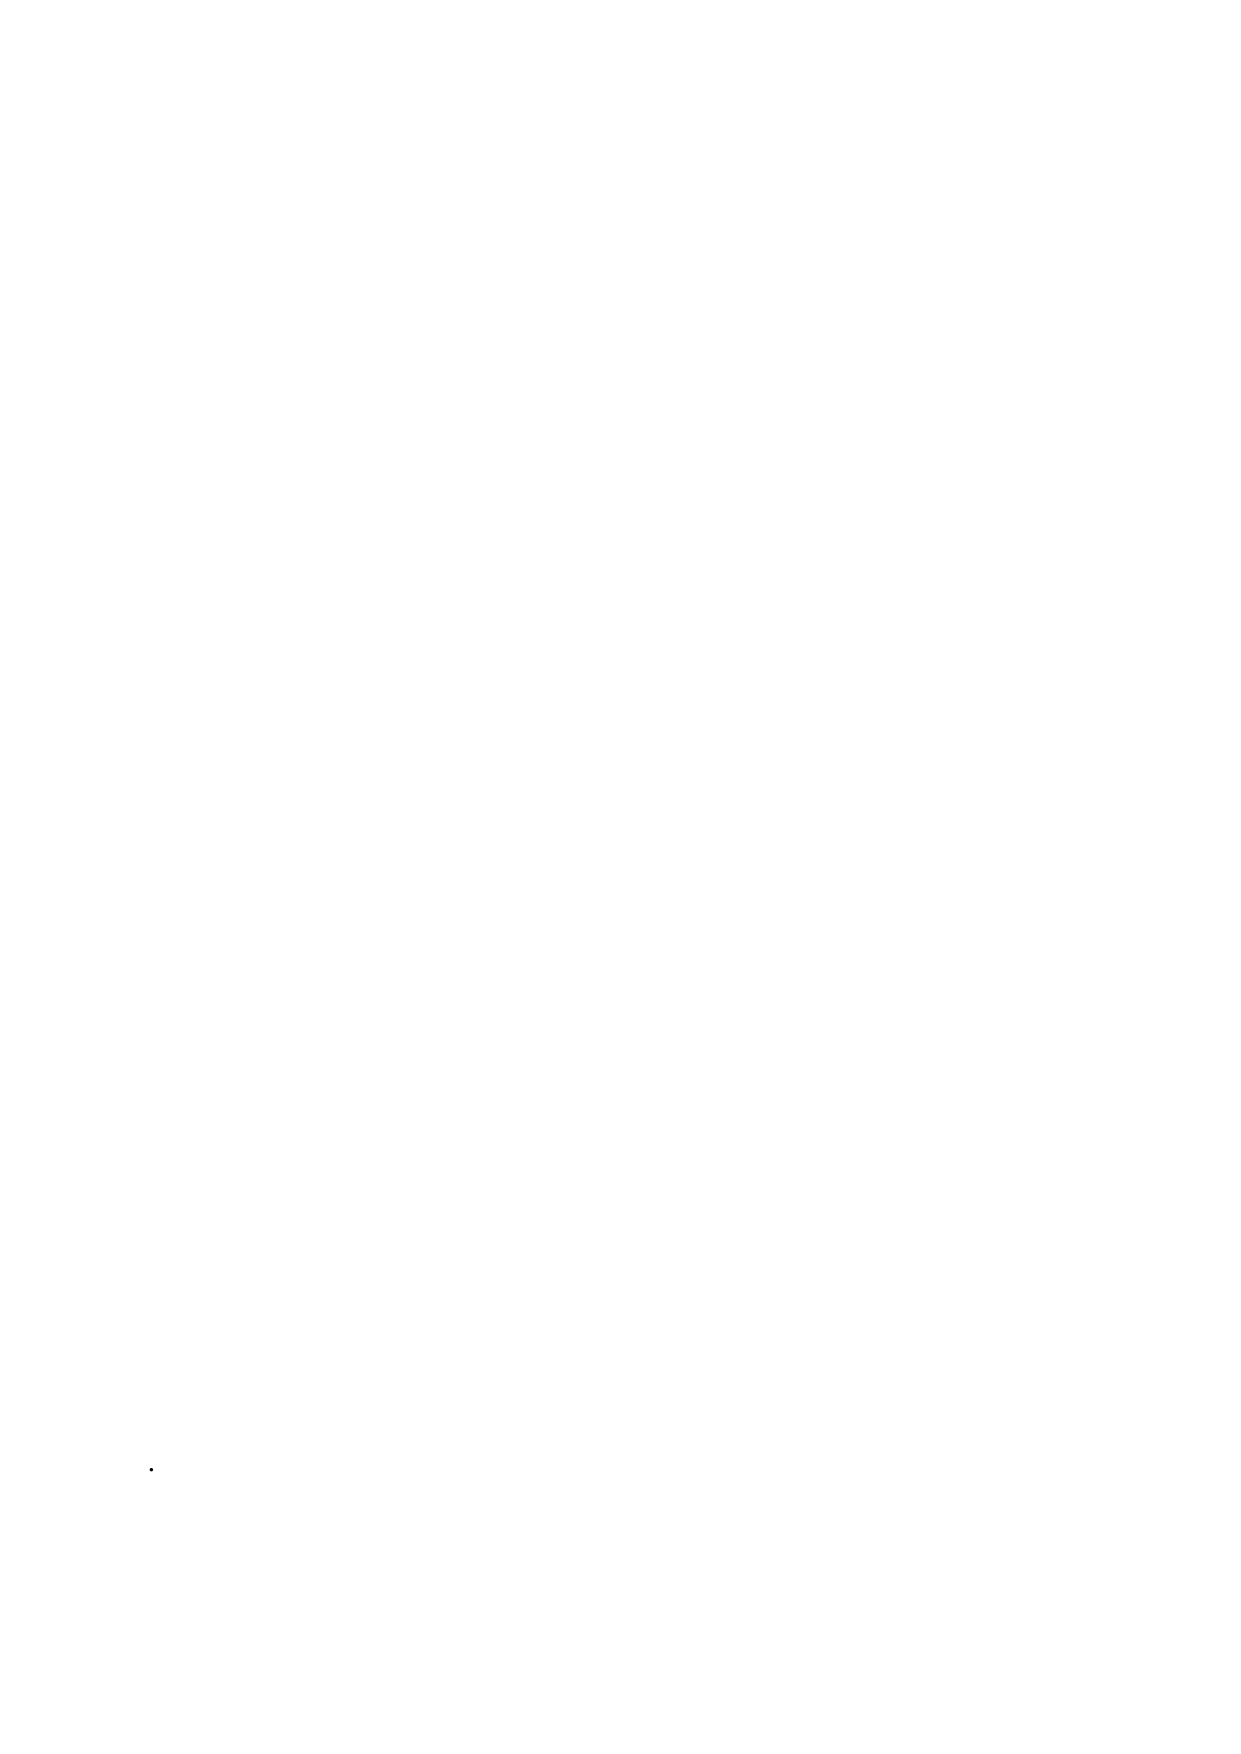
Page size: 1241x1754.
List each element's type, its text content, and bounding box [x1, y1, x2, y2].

text . [148, 1444, 1152, 1477]
